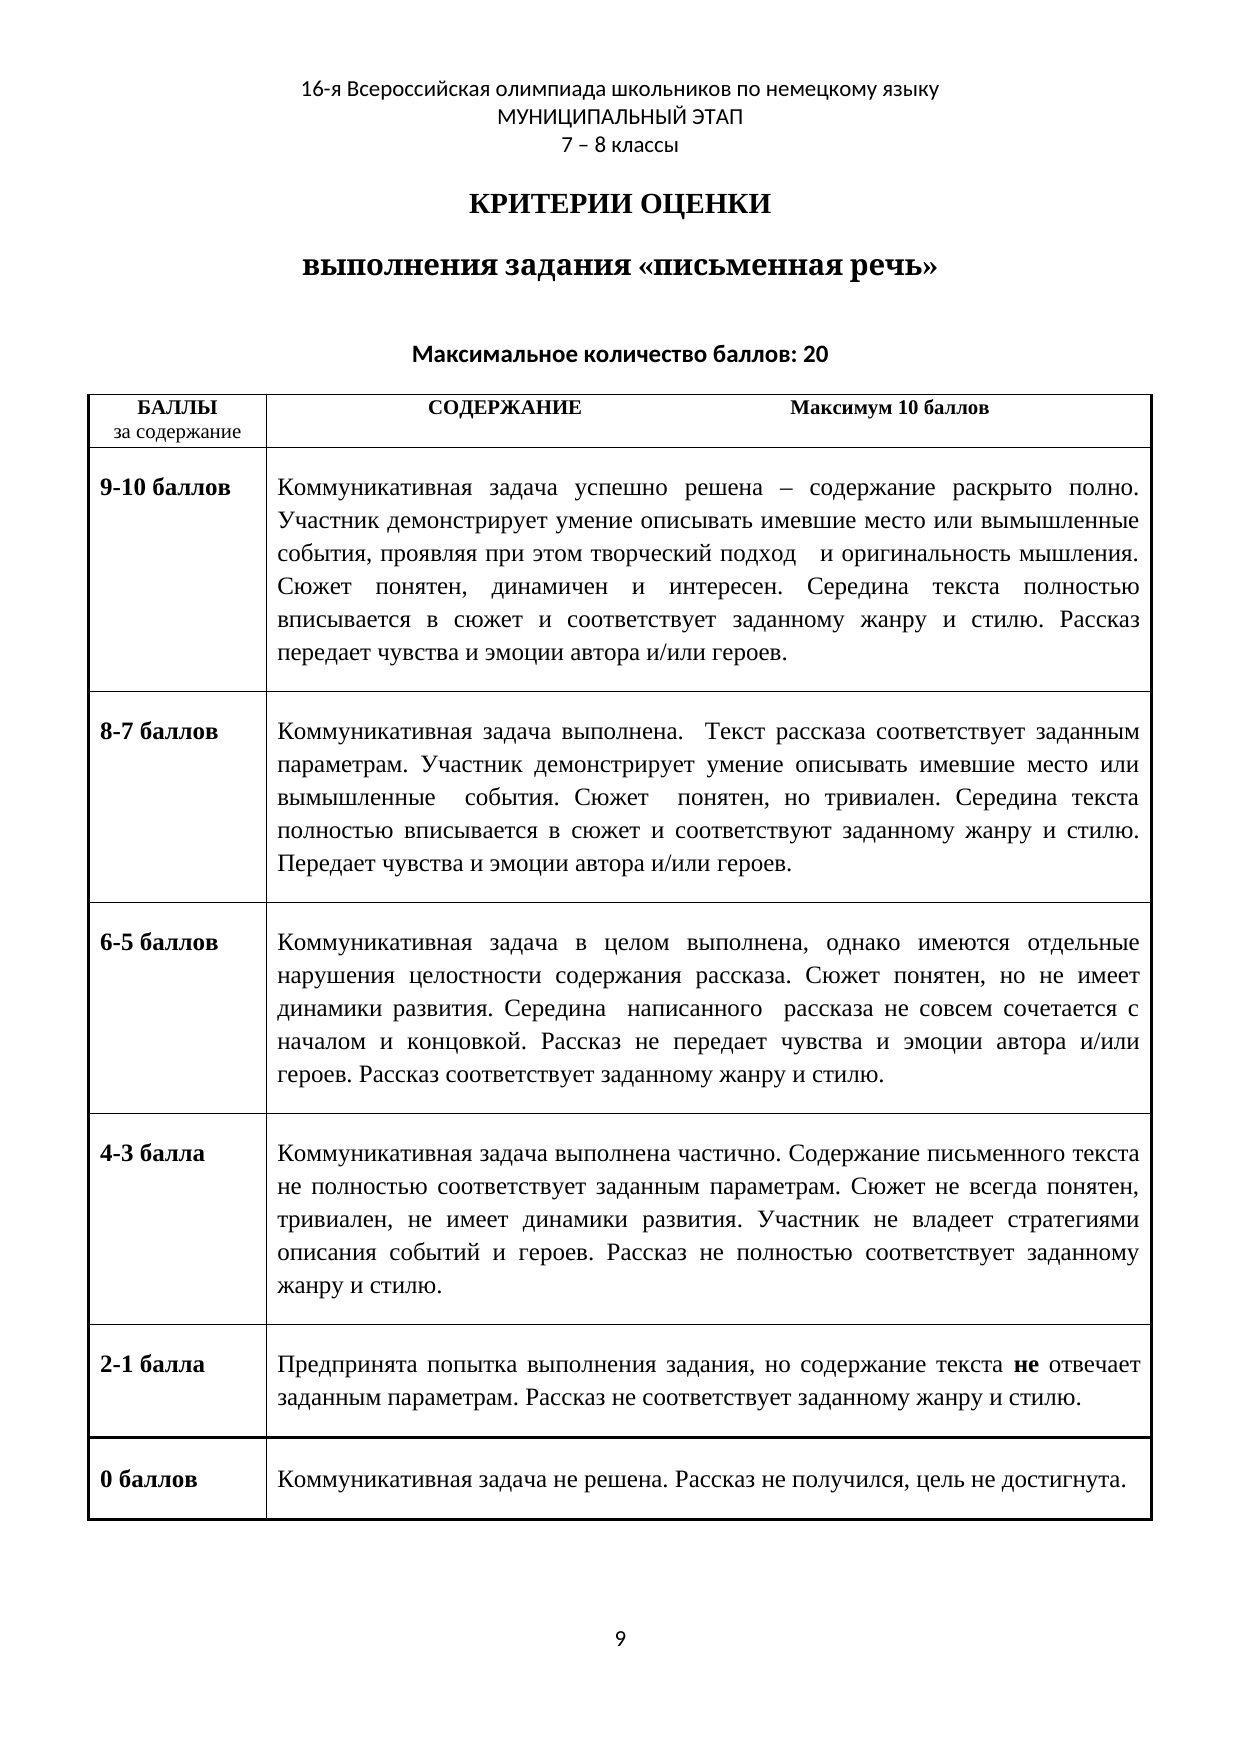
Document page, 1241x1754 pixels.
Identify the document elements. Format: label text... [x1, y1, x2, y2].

title выполнения задания «письменная речь» [148, 249, 1092, 283]
table_cell 8-7 баллов [90, 692, 266, 902]
table_cell Коммуникативная задача выполнена. Текст рассказа соответствует заданным параметрам. Участник демонстрирует умение описывать имевшие место или вымышленные события. Сюжет понятен, но тривиален. Середина текста полностью вписывается в сюжет и соответствуют заданному жанру и стилю. Передает чувства и эмоции автора и/или героев. [267, 692, 1150, 902]
table_cell 6-5 баллов [90, 903, 266, 1113]
table_cell 4-3 балла [90, 1114, 266, 1324]
table_cell Коммуникативная задача выполнена частично. Содержание письменного текста не полностью соответствует заданным параметрам. Сюжет не всегда понятен, тривиален, не имеет динамики развития. Участник не владеет стратегиями описания событий и героев. Рассказ не полностью соответствует заданному жанру и стилю. [267, 1114, 1150, 1324]
table_cell 9-10 баллов [90, 448, 266, 691]
table_cell 0 баллов [90, 1439, 266, 1517]
table_cell Предпринята попытка выполнения задания, но содержание текста не отвечает заданным параметрам. Рассказ не соответствует заданному жанру и стилю. [267, 1325, 1150, 1436]
table_header БАЛЛЫ за содержание [90, 395, 266, 447]
table_cell Коммуникативная задача в целом выполнена, однако имеются отдельные нарушения целостности содержания рассказа. Сюжет понятен, но не имеет динамики развития. Середина написанного рассказа не совсем сочетается с началом и концовкой. Рассказ не передает чувства и эмоции автора и/или героев. Рассказ соответствует заданному жанру и стилю. [267, 903, 1150, 1113]
table_cell Коммуникативная задача успешно решена – содержание раскрыто полно. Участник демонстрирует умение описывать имевшие место или вымышленные события, проявляя при этом творческий подход и оригинальность мышления. Сюжет понятен, динамичен и интересен. Середина текста полностью вписывается в сюжет и соответствует заданному жанру и стилю. Рассказ передает чувства и эмоции автора и/или героев. [267, 448, 1150, 691]
text Максимальное количество баллов: 20 [148, 338, 1092, 369]
text КРИТЕРИИ ОЦЕНКИ [148, 186, 1092, 219]
table_header СОДЕРЖАНИЕ Максимум 10 баллов [267, 395, 1150, 447]
table_cell 2-1 балла [90, 1325, 266, 1436]
table_cell Коммуникативная задача не решена. Рассказ не получился, цель не достигнута. [267, 1439, 1150, 1517]
